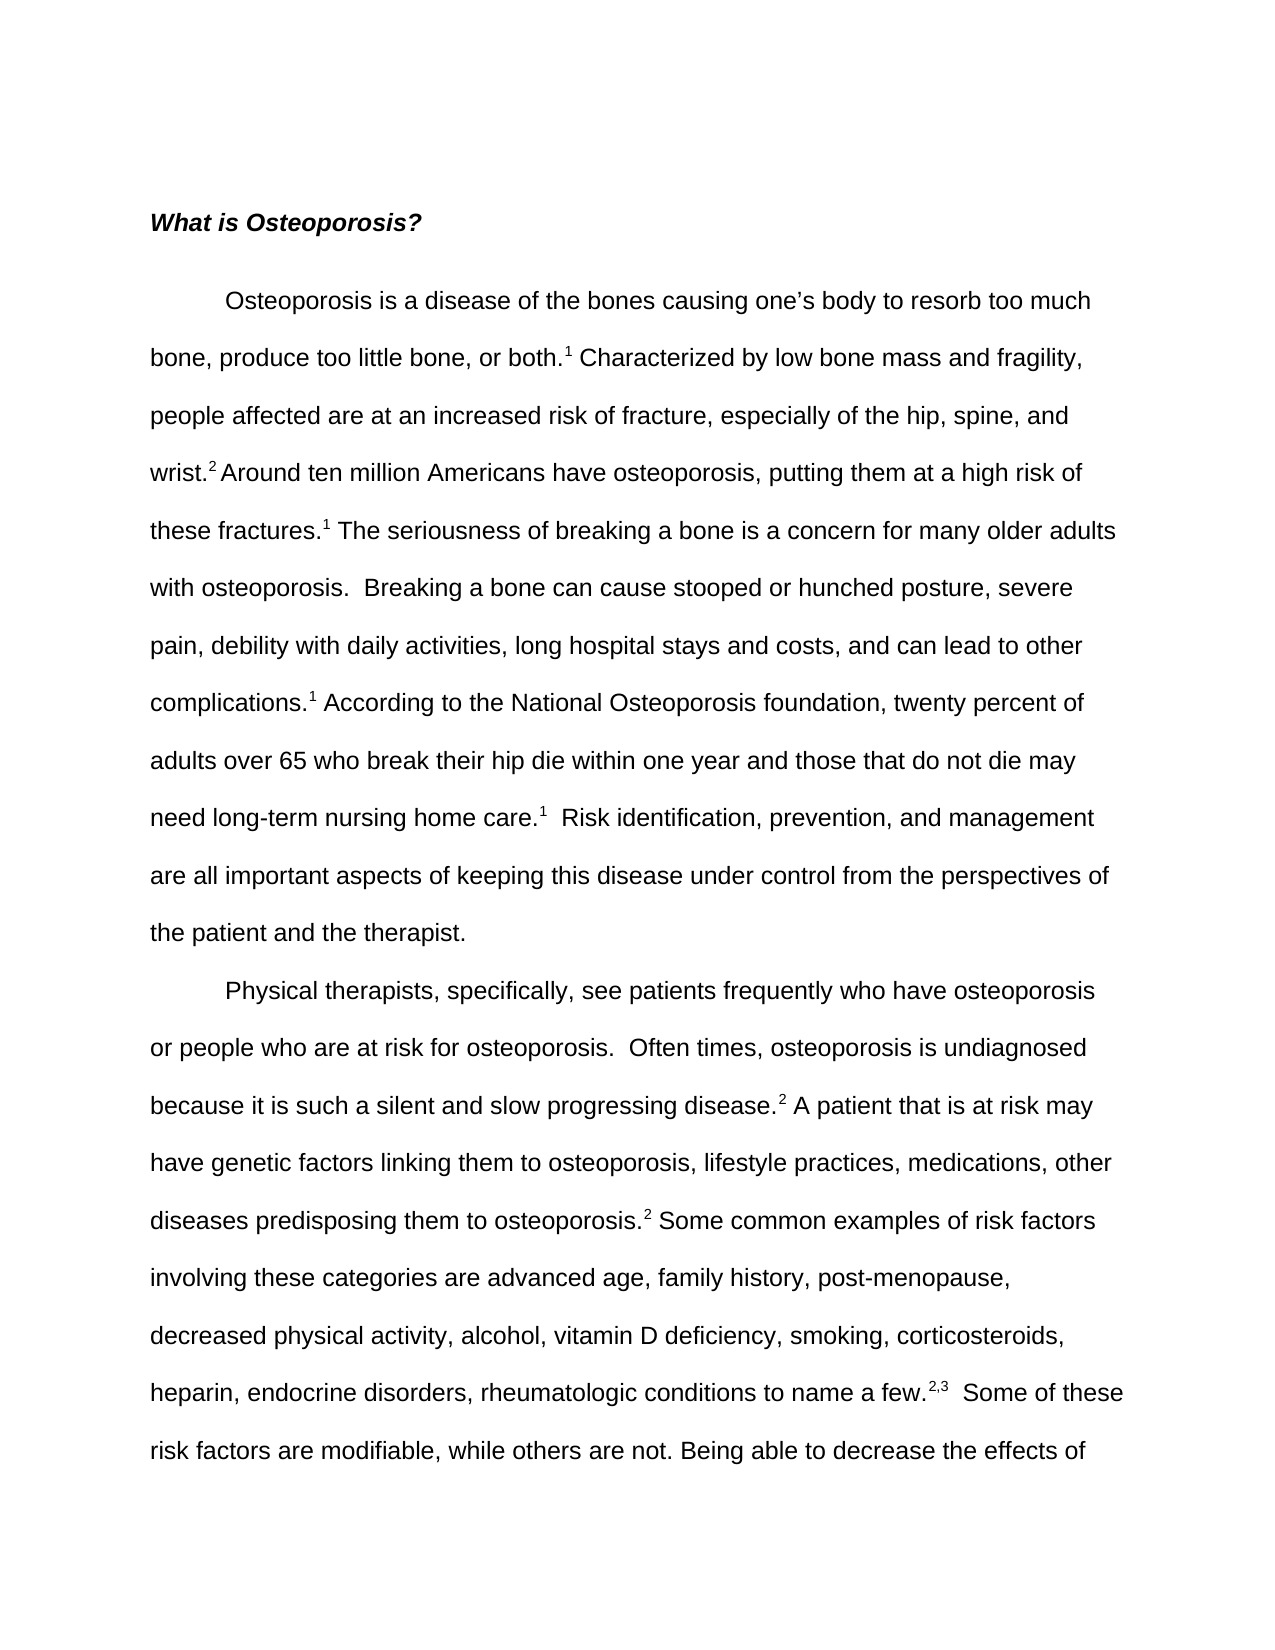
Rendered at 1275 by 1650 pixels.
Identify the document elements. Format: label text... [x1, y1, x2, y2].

subtitle What is Osteoporosis? [150, 207, 1125, 236]
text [150, 976, 1125, 1464]
text Osteoporosis is a disease of the bones causing one’s body to resorb too much bone, produce too little bone, or both.1 Characterized by low bone mass and fragility, people affected are at an increased risk of fracture, especially of the hip, spine, and wrist.2 Around ten million Americans have osteoporosis, putting them at a high risk of these fractures.1 The seriousness of breaking a bone is a concern for many older adults with osteoporosis. Breaking a bone can cause stooped or hunched posture, severe pain, debility with daily activities, long hospital stays and costs, and can lead to other complications.1 According to the National Osteoporosis foundation, twenty percent of adults over 65 who break their hip die within one year and those that do not die may need long-term nursing home care.1 Risk identification, prevention, and management are all important aspects of keeping this disease under control from the perspectives of the patient and the therapist. [150, 286, 1125, 947]
